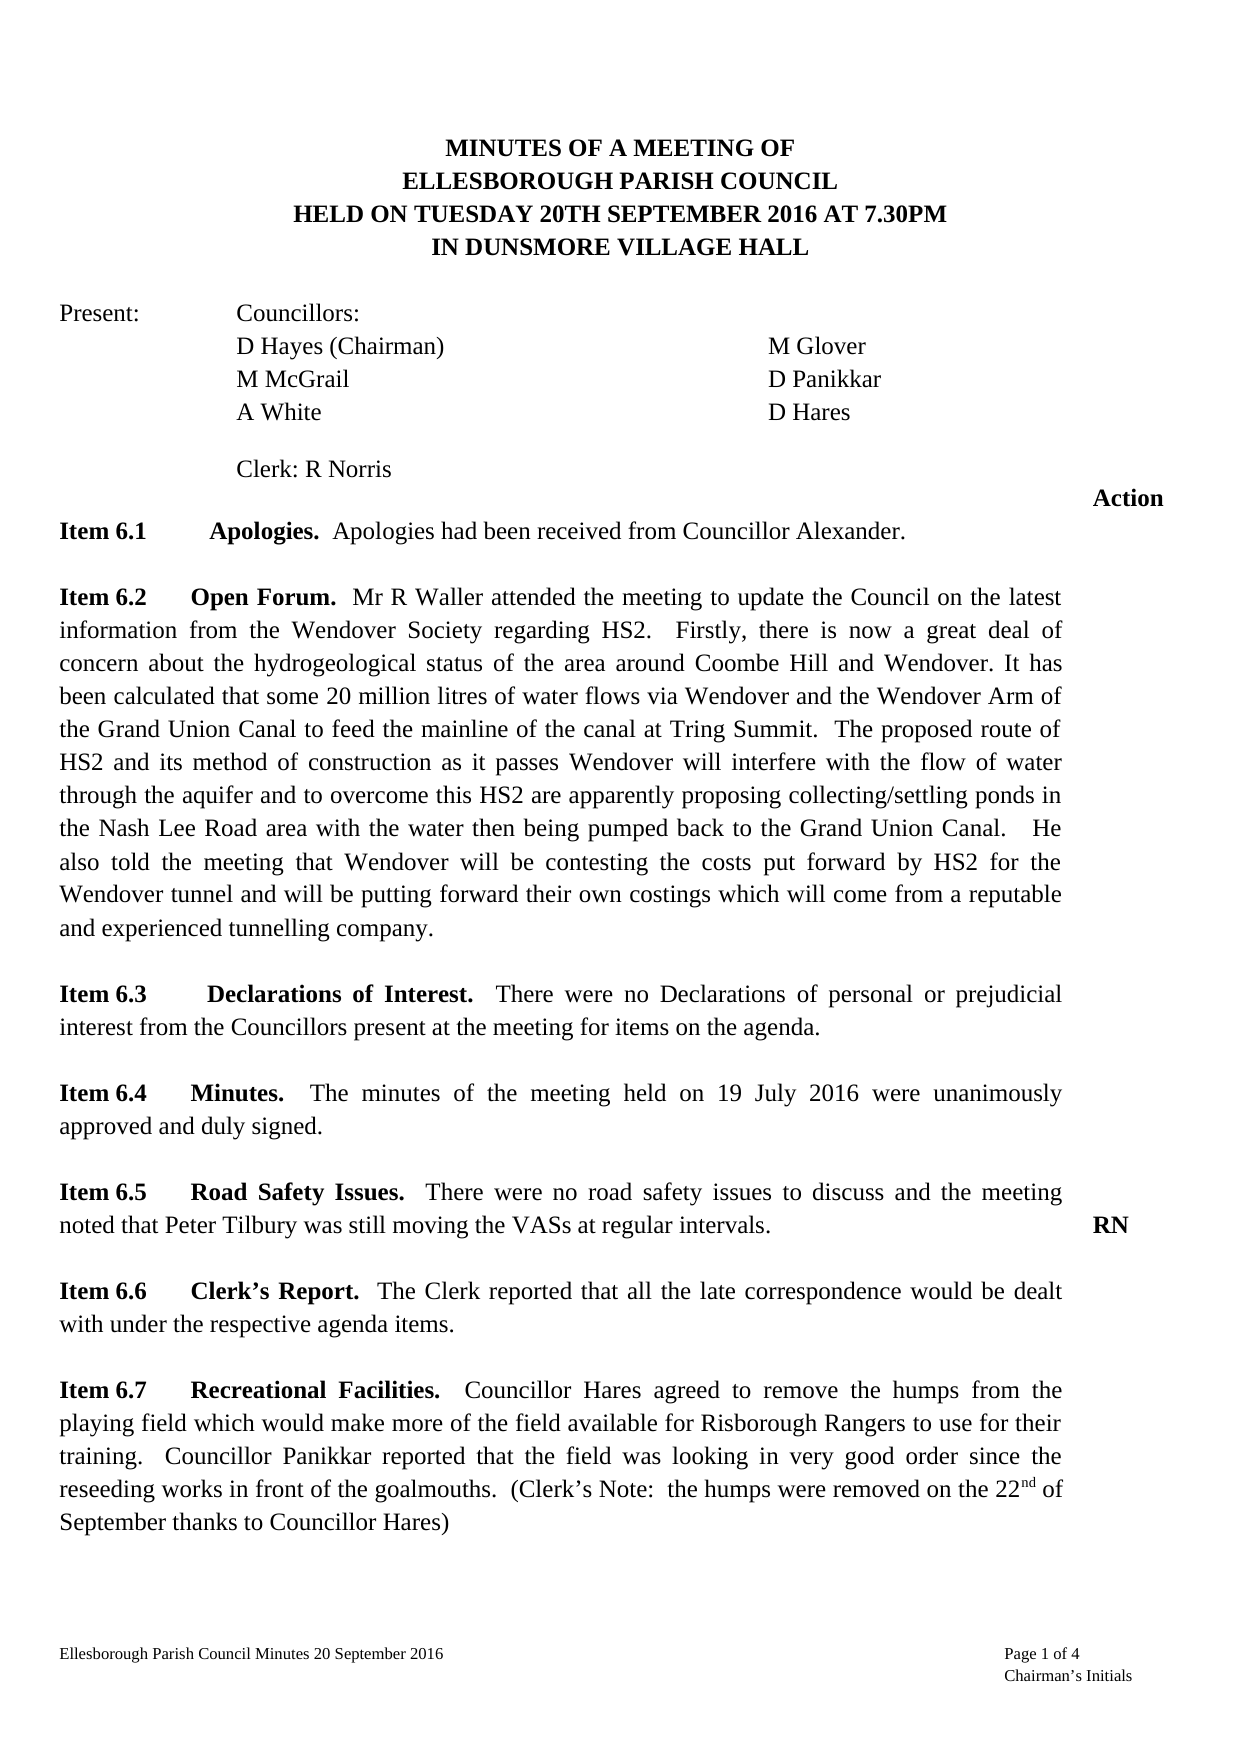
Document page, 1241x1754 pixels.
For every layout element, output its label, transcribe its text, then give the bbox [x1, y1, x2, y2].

text HELD ON TUESDAY 20TH SEPTEMBER 2016 AT 7.30PM [59, 199, 1181, 228]
text Item 6.6 Clerk’s Report. The Clerk reported that all the late correspondence would be dealt with under the respective agenda items. [59, 1276, 1063, 1338]
text Item 6.1 Apologies. Apologies had been received from Councillor Alexander. [59, 516, 1063, 545]
text Present: Councillors: [59, 298, 1063, 327]
text A White D Hares [59, 397, 1063, 426]
text MINUTES OF A MEETING OF [59, 133, 1181, 162]
text Item 6.4 Minutes. The minutes of the meeting held on 19 July 2016 were unanimously approved and duly signed. [59, 1078, 1063, 1139]
text Item 6.3 Declarations of Interest. There were no Declarations of personal or prejudicial interest from the Councillors present at the meeting for items on the agenda. [59, 979, 1063, 1040]
text Clerk: R Norris [59, 454, 1063, 483]
text IN DUNSMORE VILLAGE HALL [59, 232, 1181, 261]
text Item 6.2 Open Forum. Mr R Waller attended the meeting to update the Council on the latest information from the Wendover Society regarding HS2. Firstly, there is now a great deal of concern about the hydrogeological status of the area around Coombe Hill and Wendover. It has been calculated that some 20 million litres of water flows via Wendover and the Wendover Arm of the Grand Union Canal to feed the mainline of the canal at Tring Summit. The proposed route of HS2 and its method of construction as it passes Wendover will interfere with the flow of water through the aquifer and to overcome this HS2 are apparently proposing collecting/settling ponds in the Nash Lee Road area with the water then being pumped back to the Grand Union Canal. He also told the meeting that Wendover will be contesting the costs put forward by HS2 for the Wendover tunnel and will be putting forward their own costings which will come from a reputable and experienced tunnelling company. [59, 582, 1063, 941]
text ELLESBOROUGH PARISH COUNCIL [59, 166, 1181, 195]
text D Hayes (Chairman) M Glover [59, 331, 1063, 360]
text M McGrail D Panikkar [59, 364, 1063, 393]
text Action [59, 483, 1181, 512]
text Item 6.7 Recreational Facilities. Councillor Hares agreed to remove the humps from the playing field which would make more of the field available for Risborough Rangers to use for their training. Councillor Panikkar reported that the field was looking in very good order since the reseeding works in front of the goalmouths. (Clerk’s Note: the humps were removed on the 22nd of September thanks to Councillor Hares) [59, 1375, 1063, 1536]
text Item 6.5 Road Safety Issues. There were no road safety issues to discuss and the meeting noted that Peter Tilbury was still moving the VASs at regular intervals. RN [59, 1177, 1063, 1238]
